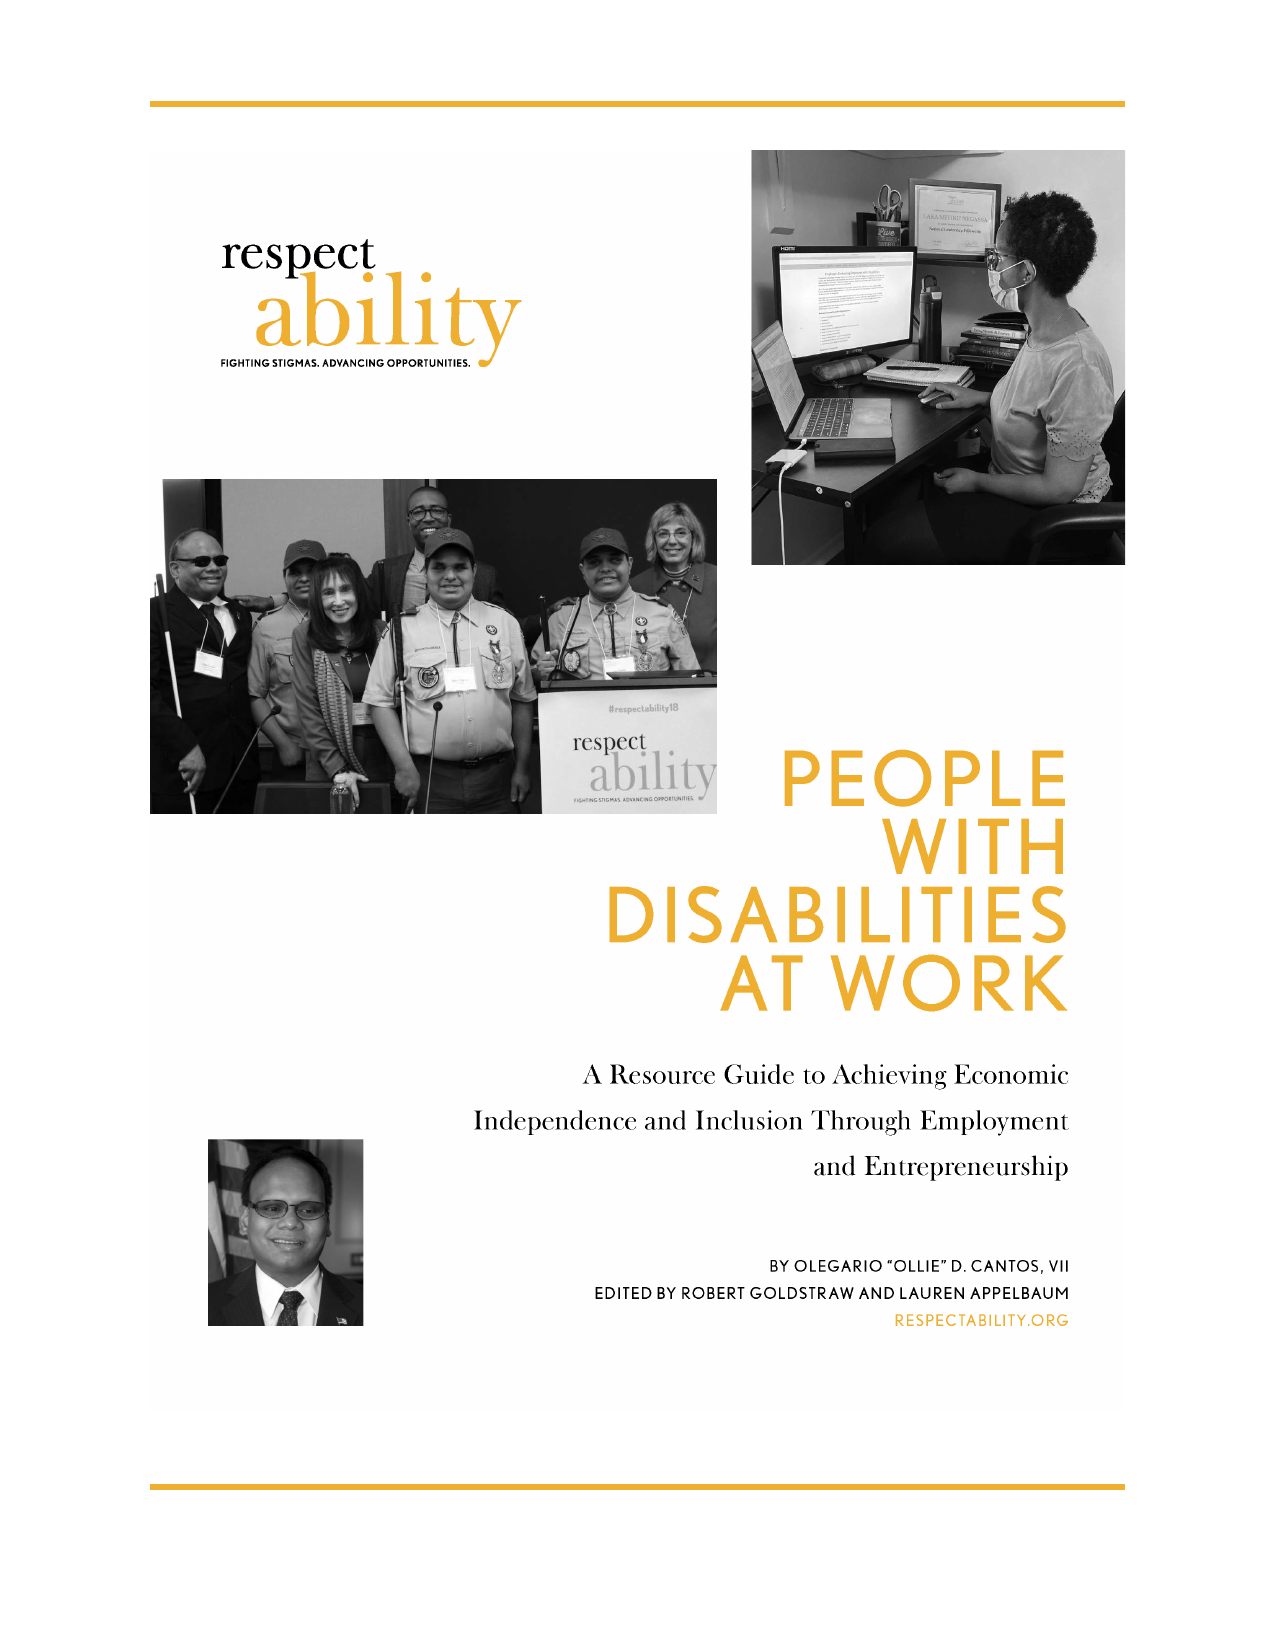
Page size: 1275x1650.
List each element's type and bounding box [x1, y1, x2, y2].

picture [150, 150, 1125, 1412]
